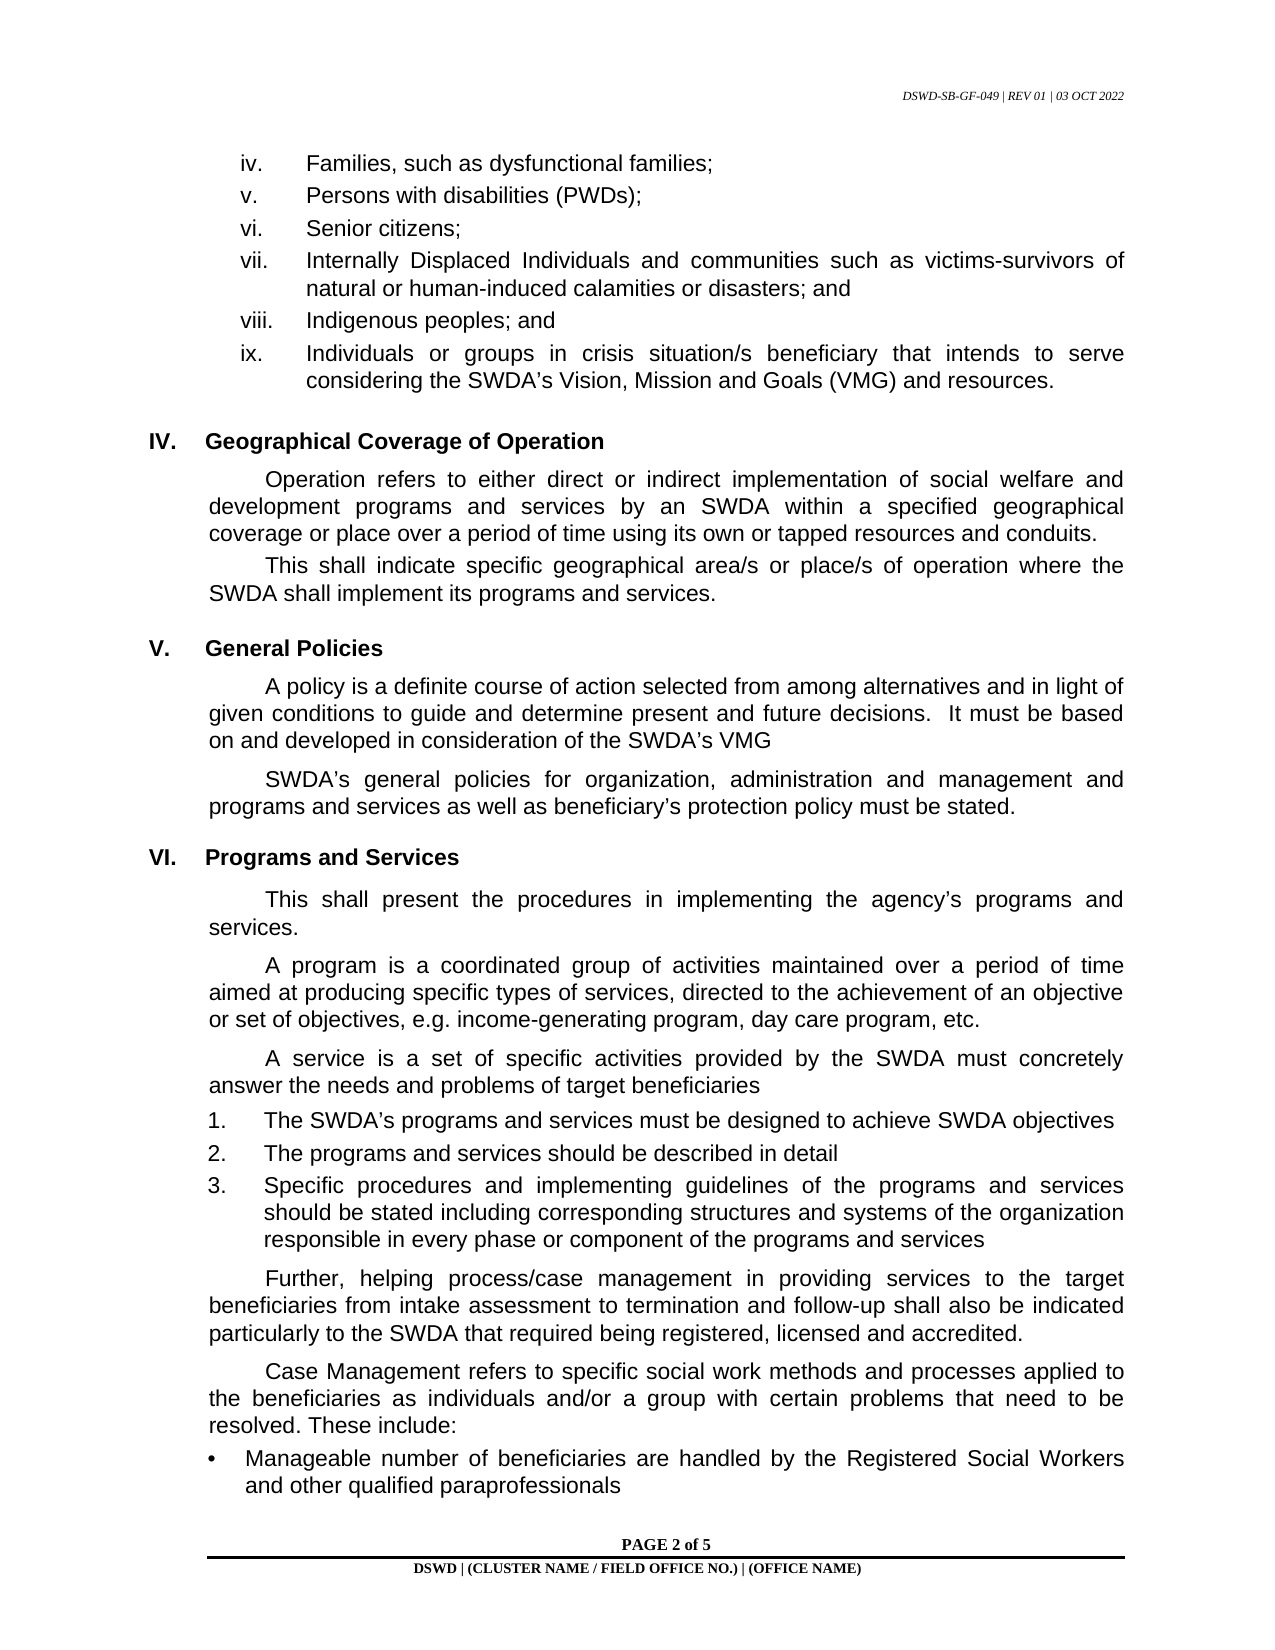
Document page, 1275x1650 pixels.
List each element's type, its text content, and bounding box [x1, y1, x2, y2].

text Further, helping process/case management in providing services to the target beneficiaries from intake assessment to termination and follow-up shall also be indicated particularly to the SWDA that required being registered, licensed and accredited. [208, 1265, 1125, 1346]
subtitle Programs and Services [148, 844, 1125, 870]
text Case Management refers to specific social work methods and processes applied to the beneficiaries as individuals and/or a group with certain problems that need to be resolved. These include: [208, 1358, 1125, 1438]
text SWDA’s general policies for organization, administration and management and programs and services as well as beneficiary’s protection policy must be stated. [208, 766, 1125, 819]
text A program is a coordinated group of activities maintained over a period of time aimed at producing specific types of services, directed to the achievement of an objective or set of objectives, e.g. income-generating program, day care program, etc. [208, 952, 1125, 1033]
text This shall present the procedures in implementing the agency’s programs and services. [208, 886, 1125, 940]
list Specific procedures and implementing guidelines of the programs and services should be stated including corresponding structures and systems of the organization responsible in every phase or component of the programs and services [207, 1172, 1125, 1253]
list The SWDA’s programs and services must be designed to achieve SWDA objectives [207, 1107, 1125, 1134]
text This shall indicate specific geographical area/s or place/s of operation where the SWDA shall implement its programs and services. [208, 552, 1125, 606]
subtitle Geographical Coverage of Operation [148, 428, 1125, 454]
subtitle General Policies [148, 635, 1125, 661]
text A policy is a definite course of action selected from among alternatives and in light of given conditions to guide and determine present and future decisions. It must be based on and developed in consideration of the SWDA’s VMG [208, 673, 1125, 754]
list Internally Displaced Individuals and communities such as victims-survivors of natural or human-induced calamities or disasters; and [240, 247, 1125, 301]
text Operation refers to either direct or indirect implementation of social welfare and development programs and services by an SWDA within a specified geographical coverage or place over a period of time using its own or tapped resources and conduits. [208, 466, 1125, 546]
list Indigenous peoples; and [240, 307, 1125, 333]
list Persons with disabilities (PWDs); [240, 182, 1125, 209]
list Individuals or groups in crisis situation/s beneficiary that intends to serve considering the SWDA’s Vision, Mission and Goals (VMG) and resources. [240, 339, 1125, 393]
list Families, such as dysfunctional families; [240, 150, 1125, 176]
list Senior citizens; [240, 215, 1125, 241]
list The programs and services should be described in detail [207, 1140, 1125, 1166]
list Manageable number of beneficiaries are handled by the Registered Social Workers and other qualified paraprofessionals [207, 1445, 1125, 1498]
text A service is a set of specific activities provided by the SWDA must concretely answer the needs and problems of target beneficiaries [208, 1045, 1125, 1098]
